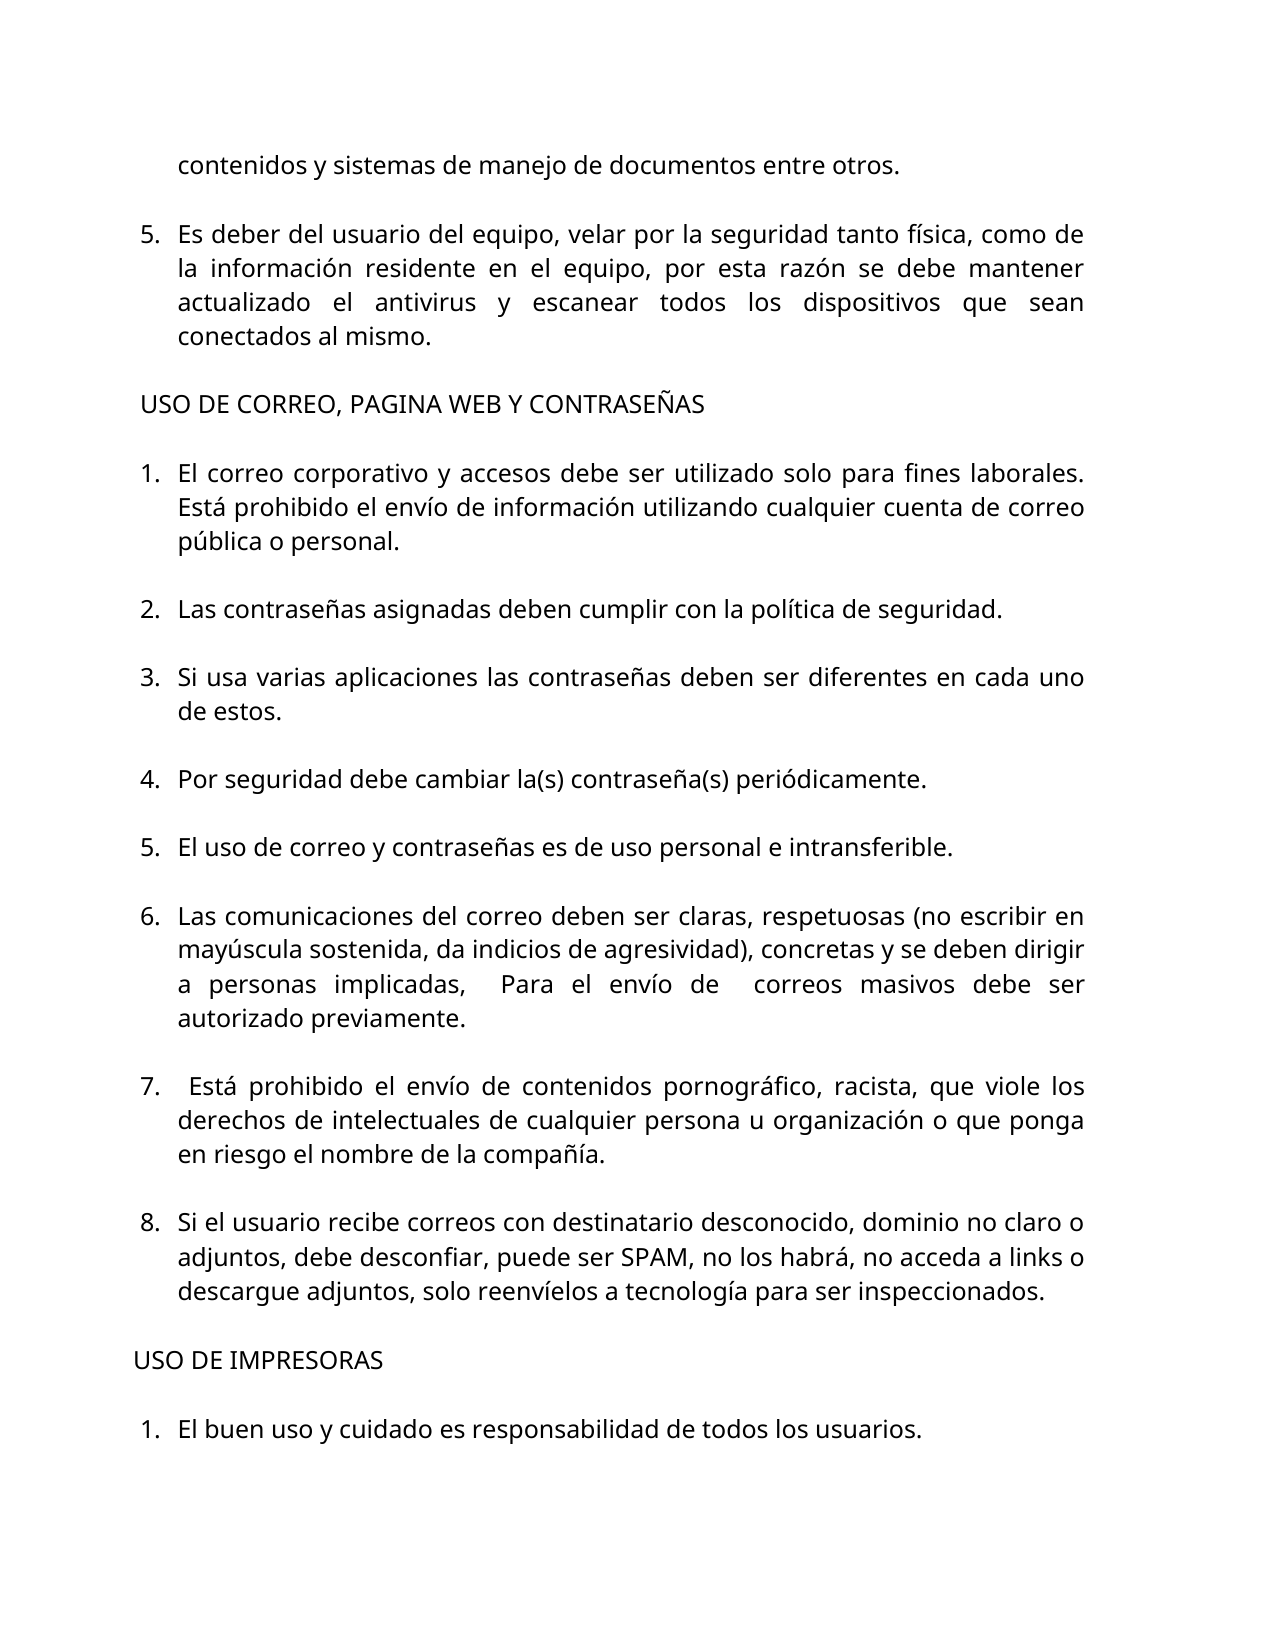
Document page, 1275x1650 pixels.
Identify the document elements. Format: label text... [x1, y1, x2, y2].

list USO DE CORREO, PAGINA WEB Y CONTRASEÑAS [140, 387, 1086, 421]
list Las comunicaciones del correo deben ser claras, respetuosas (no escribir en mayúscula sostenida, da indicios de agresividad), concretas y se deben dirigir a personas implicadas, Para el envío de correos masivos debe ser autorizado previamente. [140, 898, 1086, 1034]
list Si el usuario recibe correos con destinatario desconocido, dominio no claro o adjuntos, debe desconfiar, puede ser SPAM, no los habrá, no acceda a links o descargue adjuntos, solo reenvíelos a tecnología para ser inspeccionados. [140, 1205, 1086, 1307]
list Si usa varias aplicaciones las contraseñas deben ser diferentes en cada uno de estos. [140, 660, 1086, 728]
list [140, 148, 1086, 182]
list El correo corporativo y accesos debe ser utilizado solo para fines laborales. Está prohibido el envío de información utilizando cualquier cuenta de correo pública o personal. [140, 455, 1086, 557]
list Está prohibido el envío de contenidos pornográfico, racista, que viole los derechos de intelectuales de cualquier persona u organización o que ponga en riesgo el nombre de la compañía. [140, 1069, 1086, 1171]
list Es deber del usuario del equipo, velar por la seguridad tanto física, como de la información residente en el equipo, por esta razón se debe mantener actualizado el antivirus y escanear todos los dispositivos que sean conectados al mismo. [140, 217, 1086, 353]
text USO DE IMPRESORAS [133, 1342, 1098, 1376]
list El buen uso y cuidado es responsabilidad de todos los usuarios. [140, 1412, 1098, 1446]
list Por seguridad debe cambiar la(s) contraseña(s) periódicamente. [140, 762, 1086, 796]
list El uso de correo y contraseñas es de uso personal e intransferible. [140, 830, 1086, 864]
list Las contraseñas asignadas deben cumplir con la política de seguridad. [140, 592, 1086, 626]
